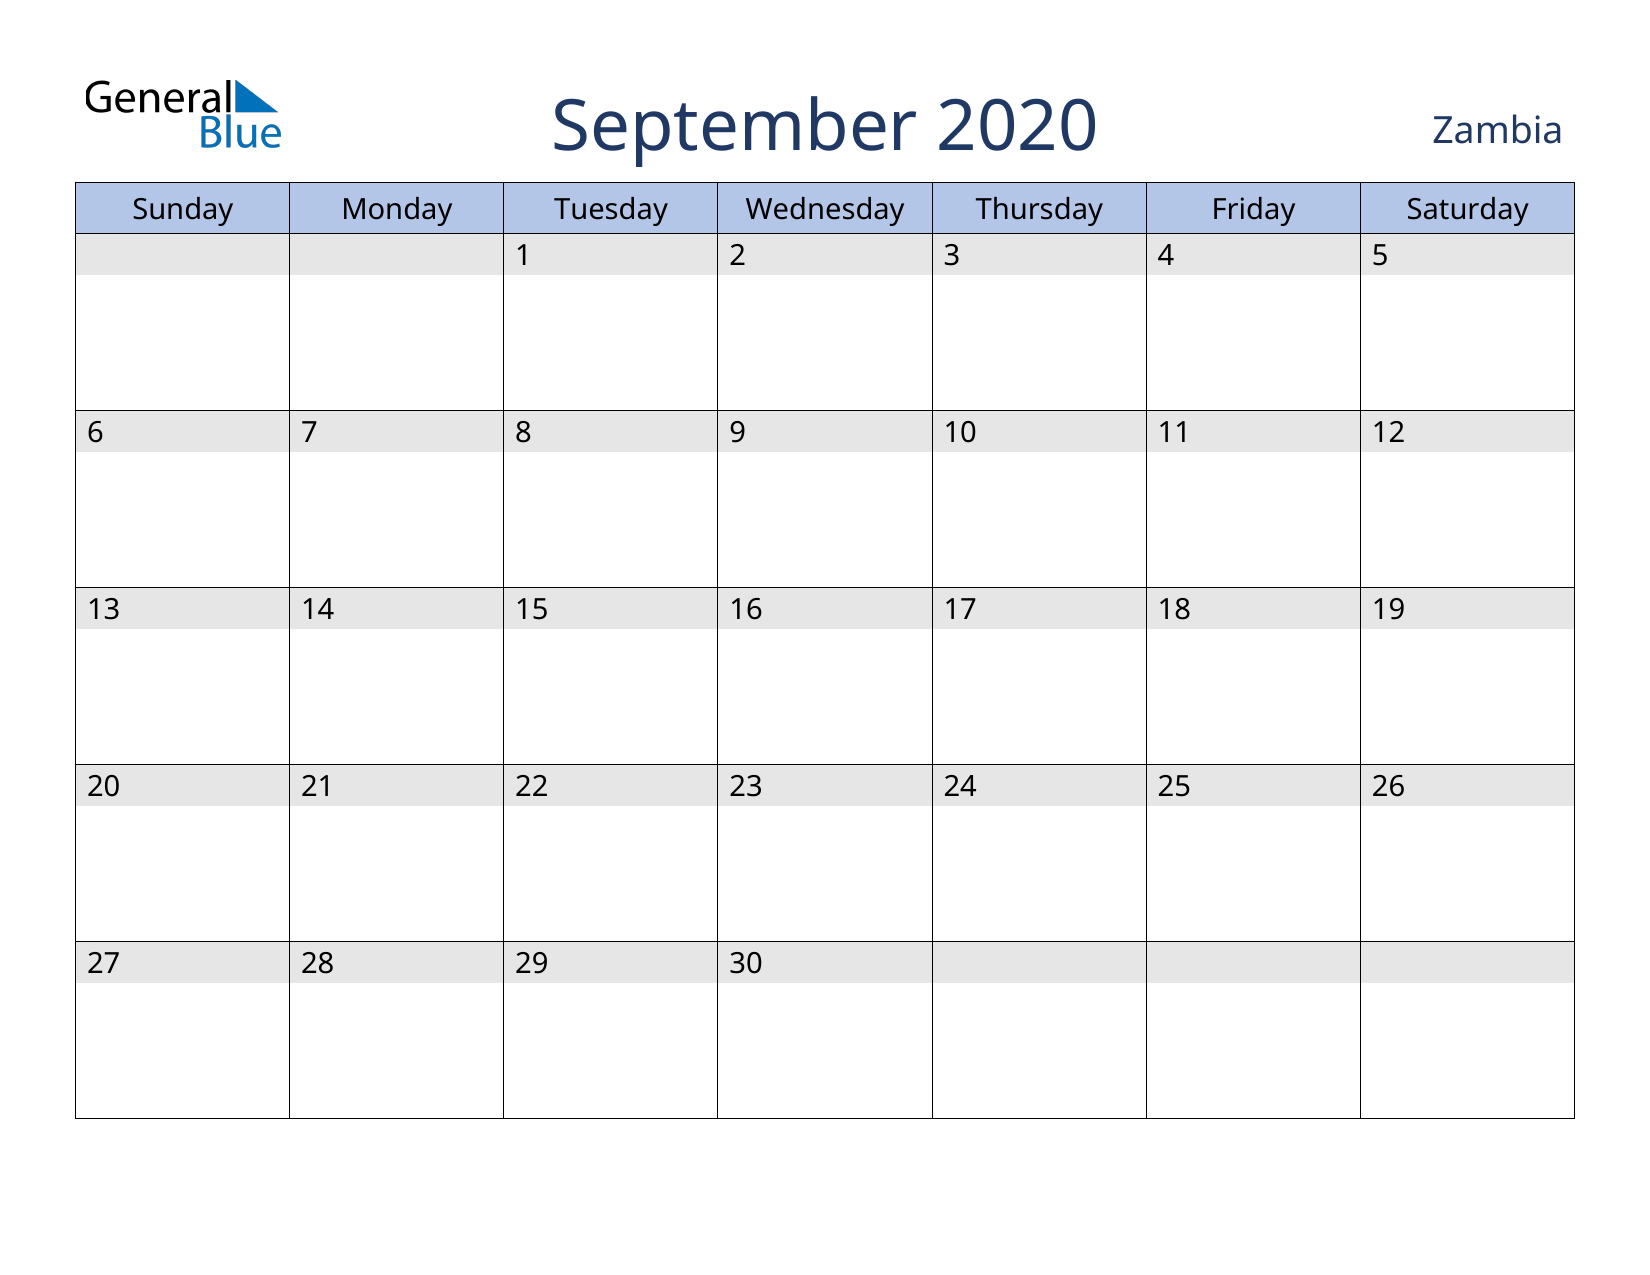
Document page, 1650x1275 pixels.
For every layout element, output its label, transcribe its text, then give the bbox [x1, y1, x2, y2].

table_cell [76, 275, 289, 410]
table_cell 12 [1361, 411, 1574, 452]
table_cell [933, 983, 1146, 1118]
table_cell [933, 806, 1146, 941]
table_cell 9 [718, 411, 932, 452]
table_cell 15 [504, 588, 717, 629]
table_header [76, 75, 503, 182]
table_cell Thursday [933, 183, 1146, 233]
table_cell [504, 983, 717, 1118]
table_cell [290, 452, 503, 587]
table_cell [933, 452, 1146, 587]
table_cell [1147, 629, 1360, 764]
table_cell [76, 234, 289, 275]
table_cell 13 [76, 588, 289, 629]
table_cell 4 [1147, 234, 1360, 275]
table_header Zambia [1146, 75, 1574, 182]
table_cell [933, 629, 1146, 764]
table_cell 7 [290, 411, 503, 452]
table_cell [1147, 806, 1360, 941]
table_cell [290, 275, 503, 410]
table_cell 16 [718, 588, 932, 629]
table_cell 24 [933, 765, 1146, 806]
table_cell 5 [1361, 234, 1574, 275]
table_cell 17 [933, 588, 1146, 629]
table_cell [504, 452, 717, 587]
table_cell [76, 983, 289, 1118]
table_header September 2020 [504, 75, 1146, 182]
table_cell [76, 806, 289, 941]
table_cell [1361, 275, 1574, 410]
table_cell 27 [76, 942, 289, 983]
table_cell [718, 275, 932, 410]
table_cell [76, 452, 289, 587]
table_cell [1361, 983, 1574, 1118]
table_cell 23 [718, 765, 932, 806]
table_cell [1361, 452, 1574, 587]
table_cell [1147, 452, 1360, 587]
table_cell [76, 629, 289, 764]
table_cell [290, 806, 503, 941]
table_cell 28 [290, 942, 503, 983]
table_cell [1147, 942, 1360, 983]
table_cell Saturday [1361, 183, 1574, 233]
table_cell [504, 806, 717, 941]
table_cell 14 [290, 588, 503, 629]
table_cell [1361, 806, 1574, 941]
table_cell 21 [290, 765, 503, 806]
table_cell 11 [1147, 411, 1360, 452]
table_cell 2 [718, 234, 932, 275]
picture [86, 80, 281, 148]
table_cell [933, 942, 1146, 983]
table_cell [504, 275, 717, 410]
table_cell 22 [504, 765, 717, 806]
table_cell 29 [504, 942, 717, 983]
table_cell [718, 983, 932, 1118]
table_cell [933, 275, 1146, 410]
table_cell [504, 629, 717, 764]
table_cell 1 [504, 234, 717, 275]
table_cell [718, 629, 932, 764]
table_cell 19 [1361, 588, 1574, 629]
table_cell Wednesday [718, 183, 932, 233]
table_cell Monday [290, 183, 503, 233]
table_cell [290, 983, 503, 1118]
table_cell 30 [718, 942, 932, 983]
table_cell [718, 806, 932, 941]
table_cell 8 [504, 411, 717, 452]
table_cell [1361, 629, 1574, 764]
table_cell 20 [76, 765, 289, 806]
table_cell 6 [76, 411, 289, 452]
table_cell [290, 234, 503, 275]
table_cell [1361, 942, 1574, 983]
table_cell 10 [933, 411, 1146, 452]
table_cell Sunday [76, 183, 289, 233]
table_cell Friday [1147, 183, 1360, 233]
table_cell 3 [933, 234, 1146, 275]
table_cell [1147, 983, 1360, 1118]
table_cell [290, 629, 503, 764]
table_cell 26 [1361, 765, 1574, 806]
table_cell 18 [1147, 588, 1360, 629]
table_cell [1147, 275, 1360, 410]
table_cell Tuesday [504, 183, 717, 233]
table_cell 25 [1147, 765, 1360, 806]
table_cell [718, 452, 932, 587]
